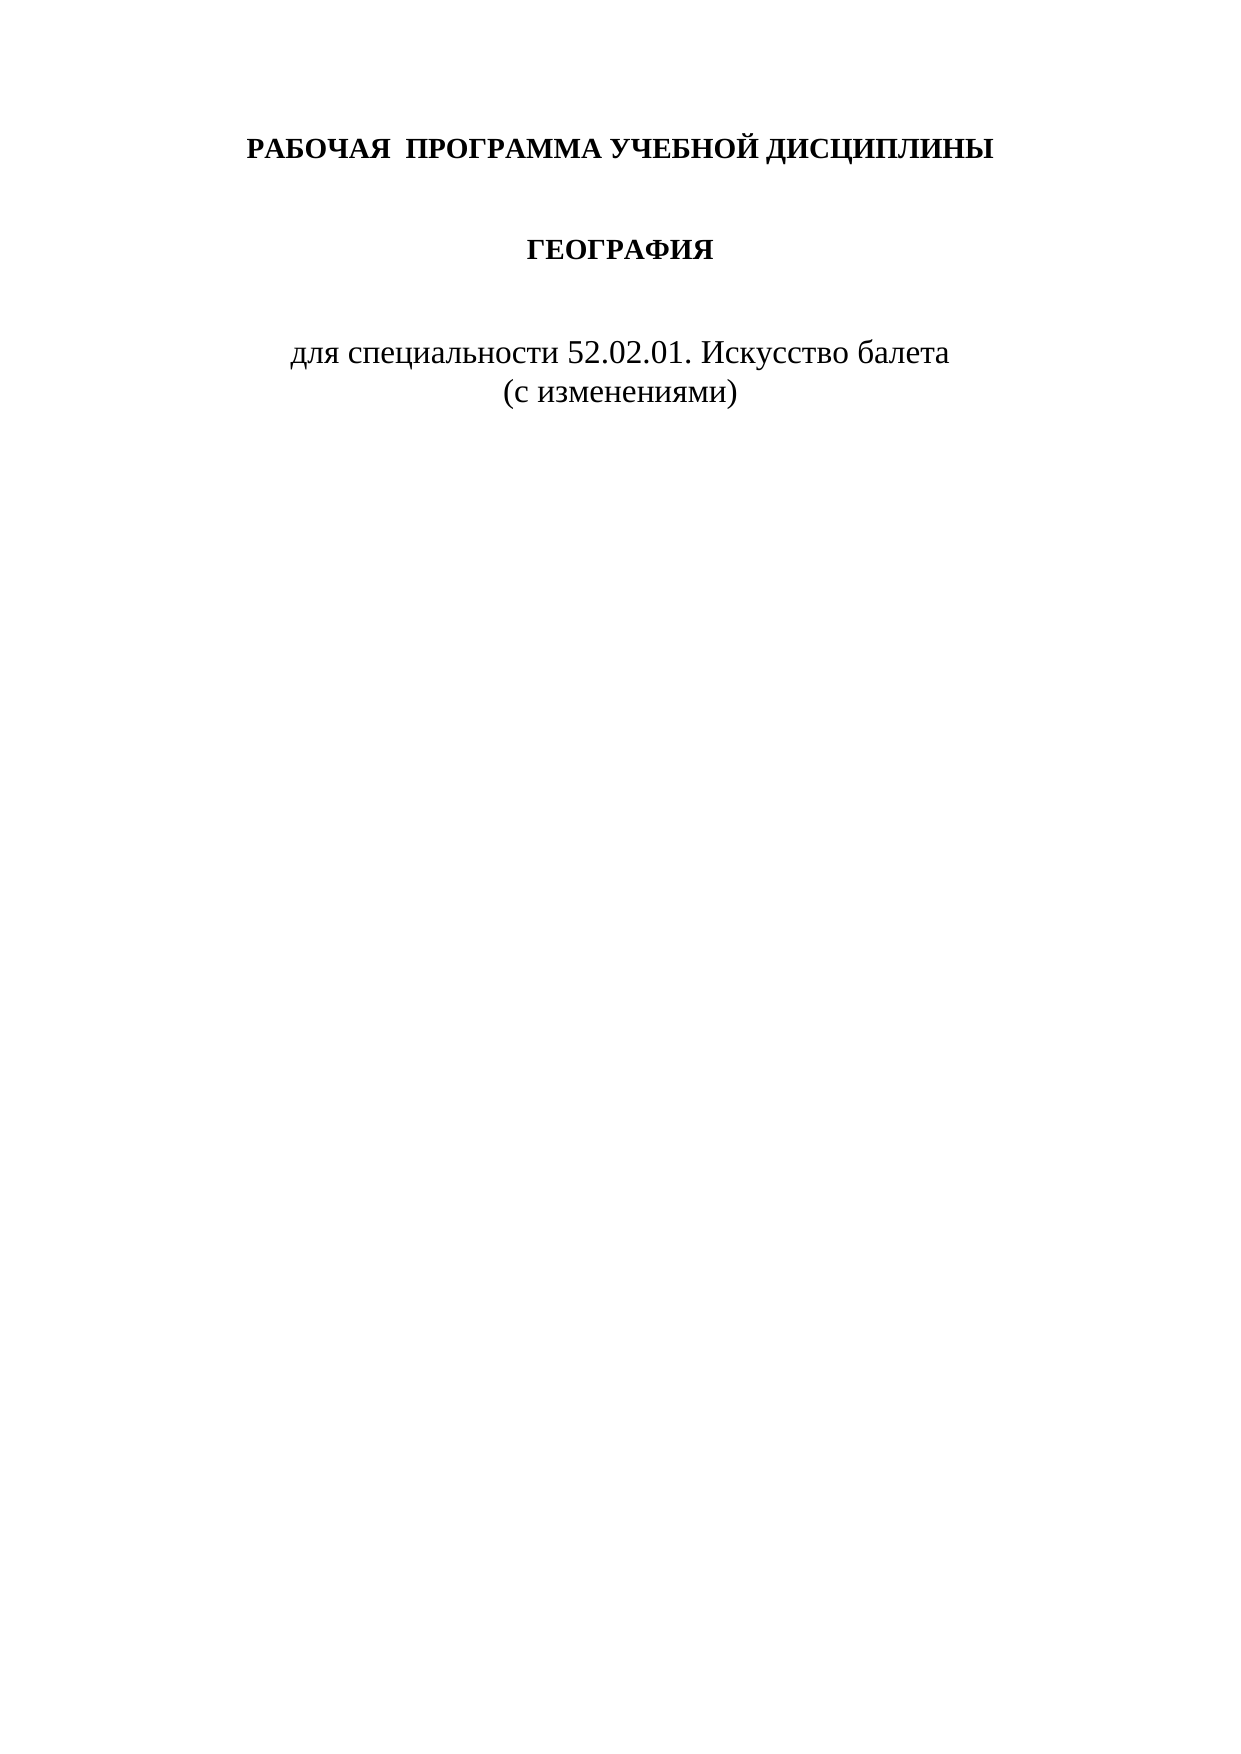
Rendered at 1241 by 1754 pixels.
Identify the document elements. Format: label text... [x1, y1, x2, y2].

text для специальности 52.02.01. Искусство балета [89, 333, 1152, 371]
text рабочая ПРОГРАММа УЧЕБНОЙ ДИСЦИПЛИНЫ [89, 131, 1152, 165]
text ГЕОГРАФИЯ [89, 232, 1152, 266]
text (с изменениями) [89, 371, 1152, 409]
